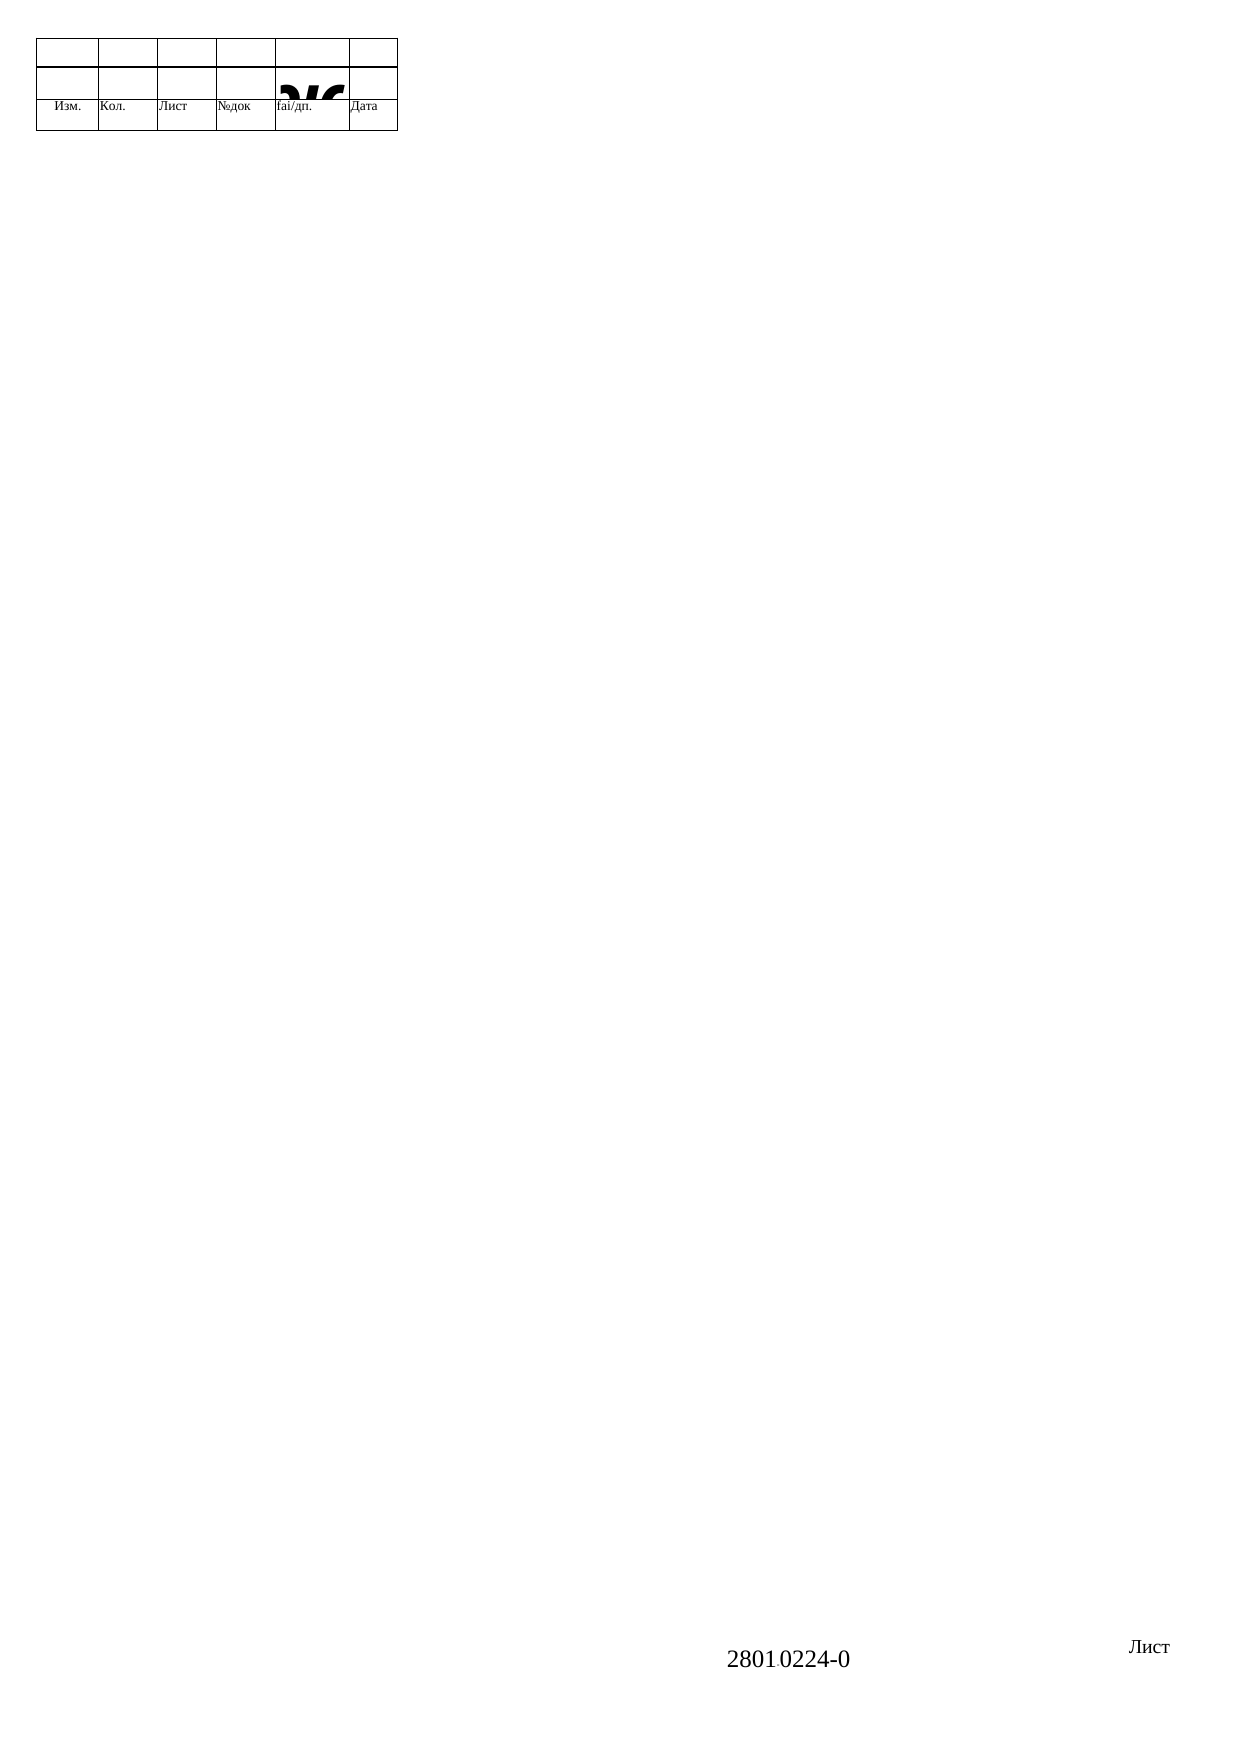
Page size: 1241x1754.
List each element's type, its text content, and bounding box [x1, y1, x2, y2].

table_header [350, 39, 397, 66]
table_header [217, 39, 275, 66]
table_cell Кол. [99, 100, 157, 129]
table_header [158, 39, 216, 66]
table_cell [350, 68, 397, 98]
table_cell Лист [158, 100, 216, 129]
table_cell №док [217, 100, 275, 129]
table_cell [158, 68, 216, 98]
table_header [99, 39, 157, 66]
table_cell fai/дп. [276, 100, 349, 129]
table_cell ж [276, 68, 349, 98]
text 2801-0224-0 [727, 1648, 850, 1673]
table_cell [217, 68, 275, 98]
table_header [37, 39, 98, 66]
table_cell Дата [350, 100, 397, 129]
text Лист [1128, 1638, 1170, 1657]
table_cell Изм. [37, 100, 98, 129]
table_cell [99, 68, 157, 98]
table_header [276, 39, 349, 66]
table_cell [37, 68, 98, 98]
